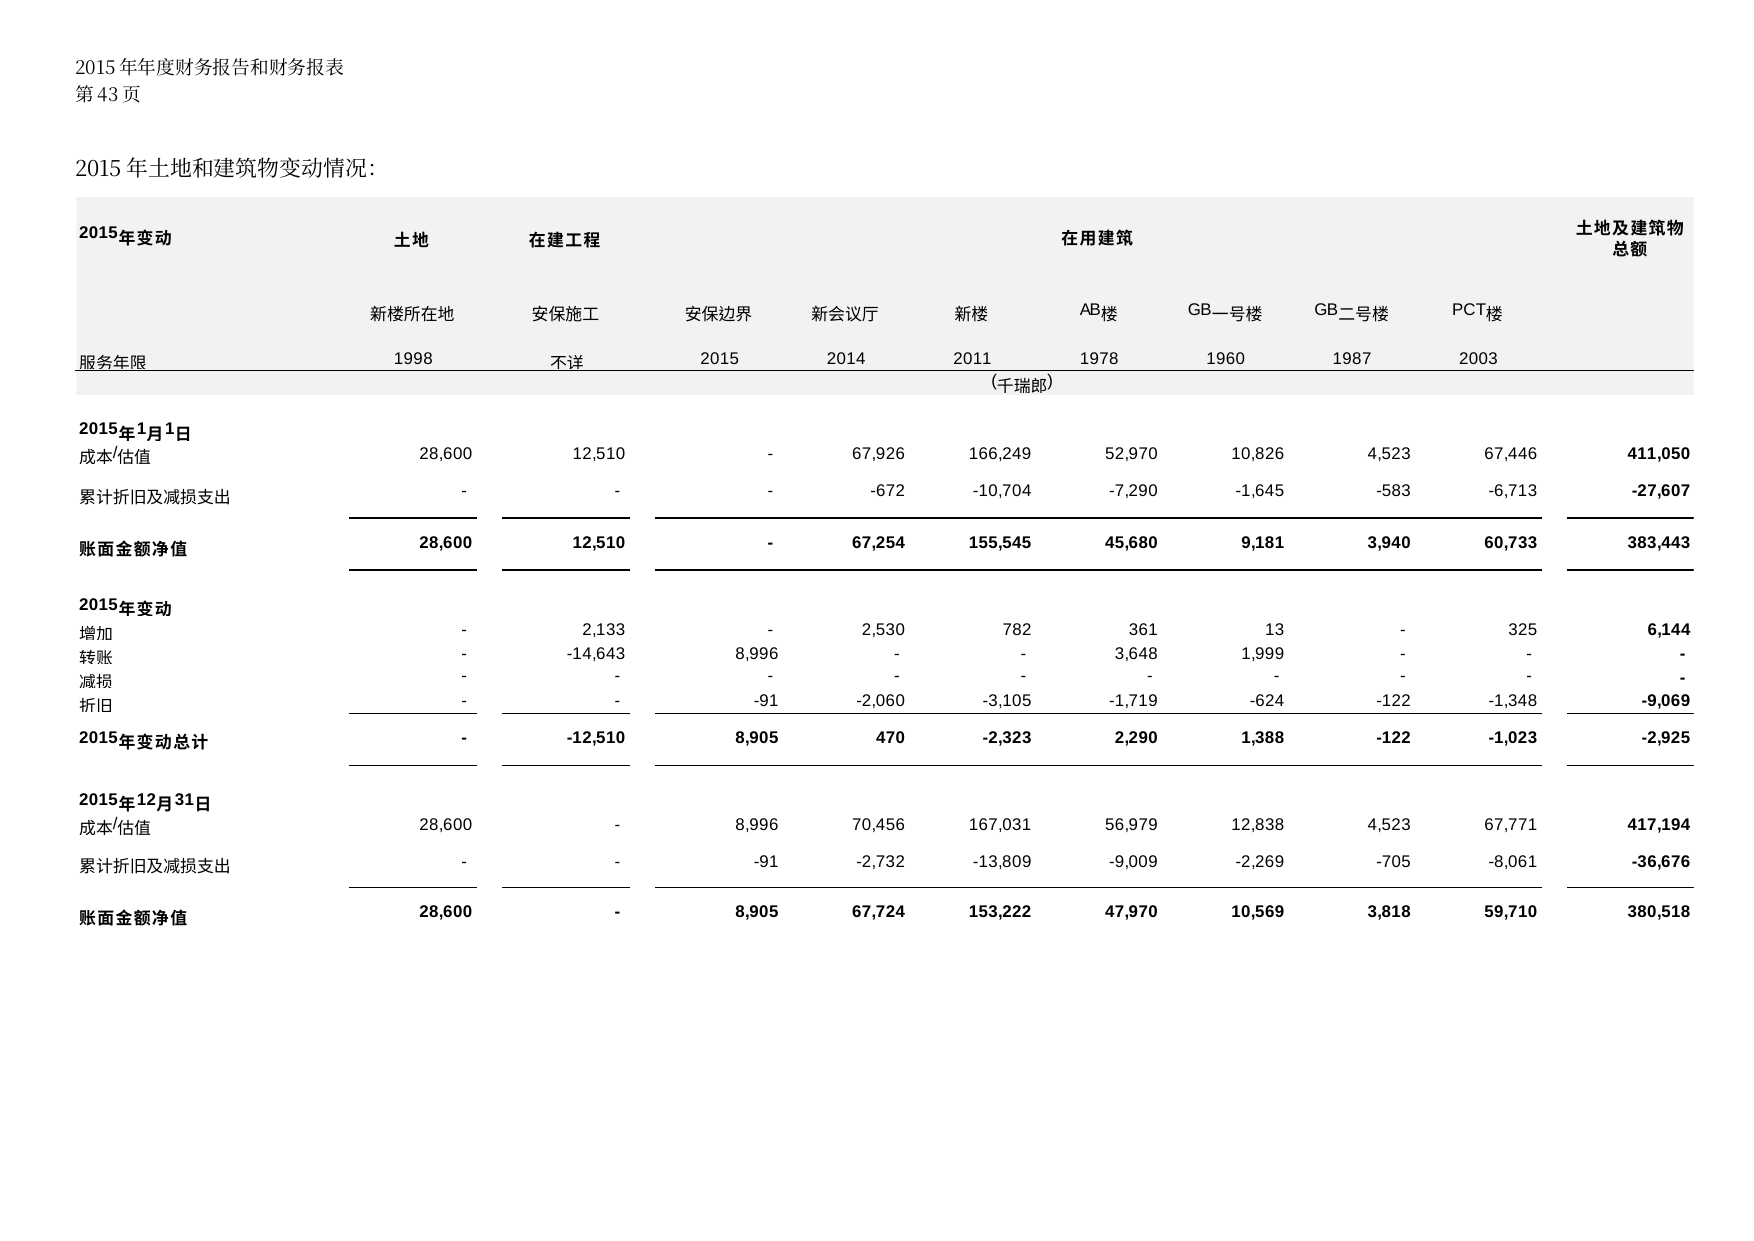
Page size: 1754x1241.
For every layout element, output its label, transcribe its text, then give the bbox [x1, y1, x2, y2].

text 2015年土地和建筑物变动情况： [75, 148, 1695, 183]
